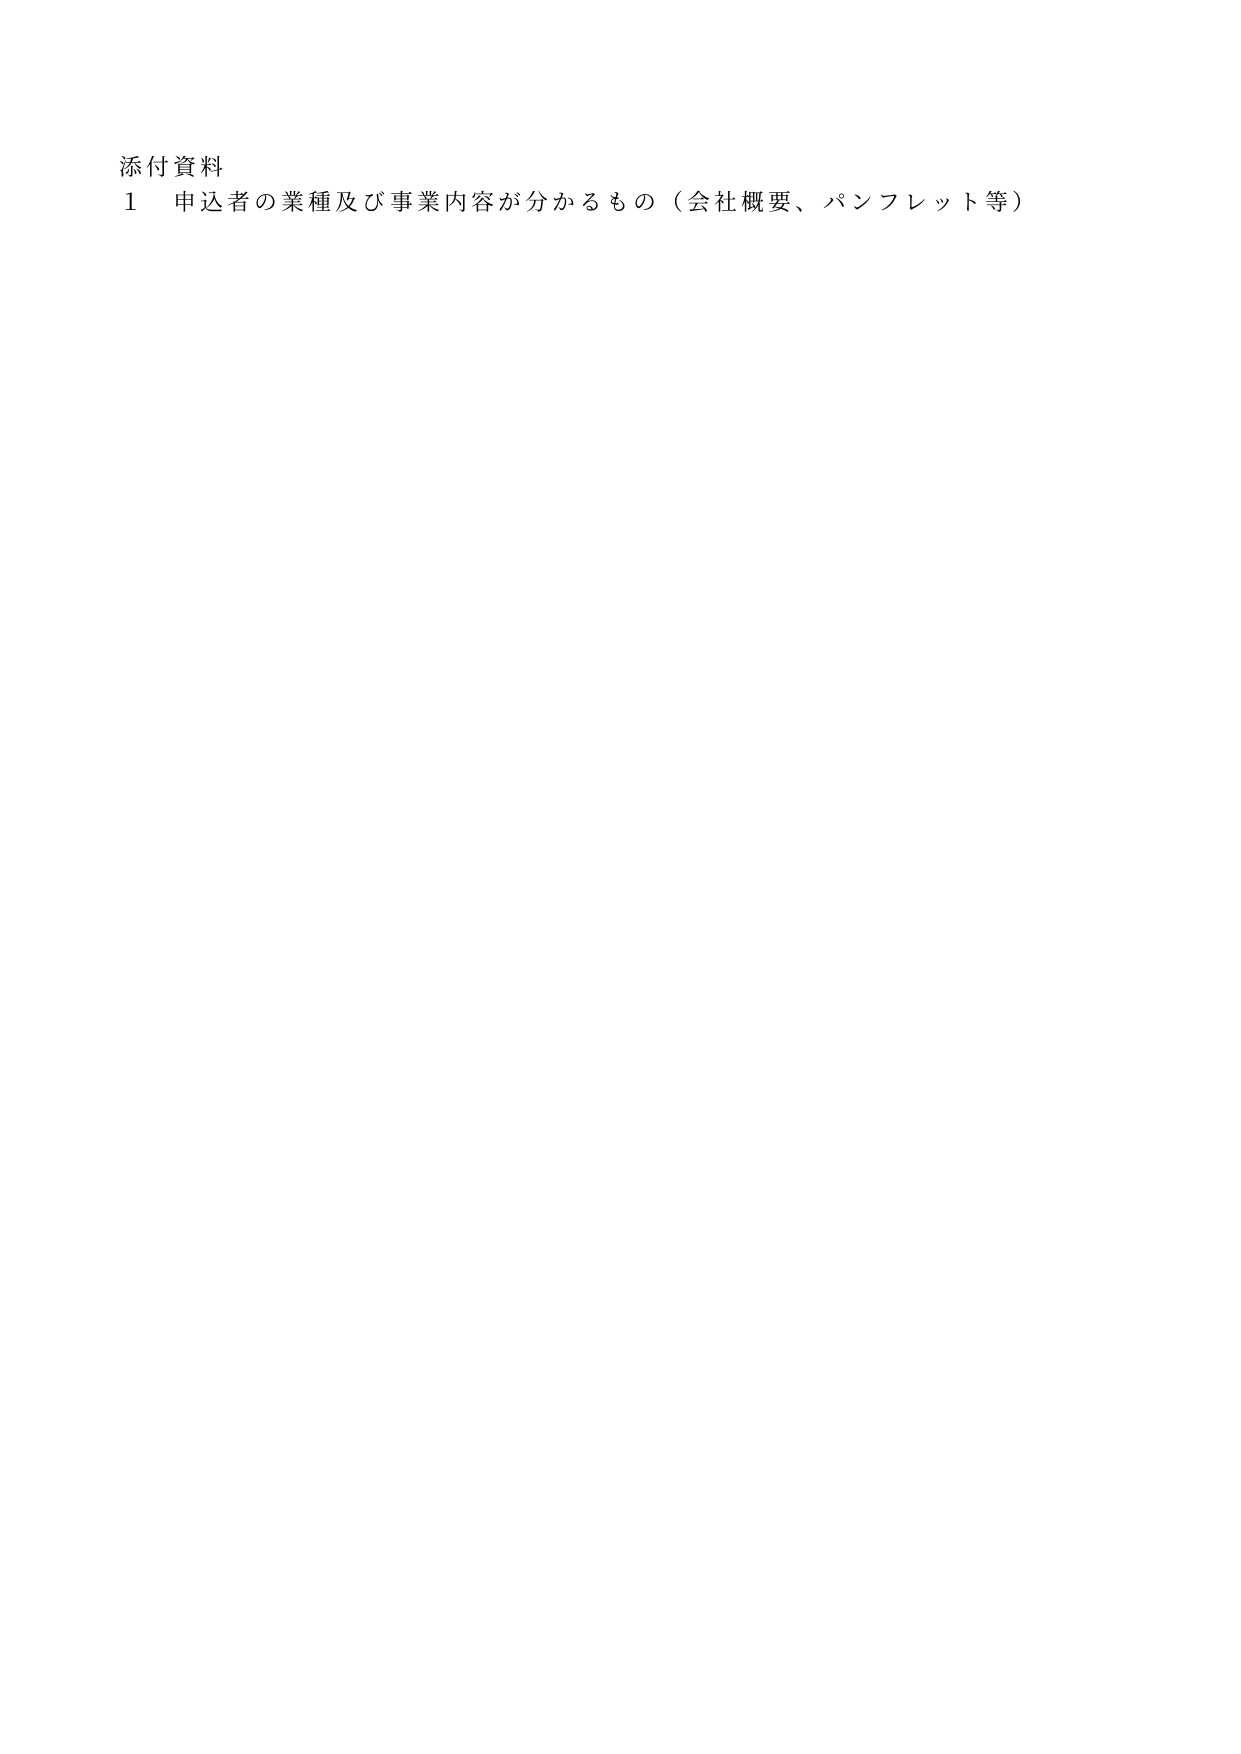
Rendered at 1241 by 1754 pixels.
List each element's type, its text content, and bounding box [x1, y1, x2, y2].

text 添付資料 [119, 148, 1121, 183]
text １ 申込者の業種及び事業内容が分かるもの（会社概要、パンフレット等） [119, 183, 1121, 217]
